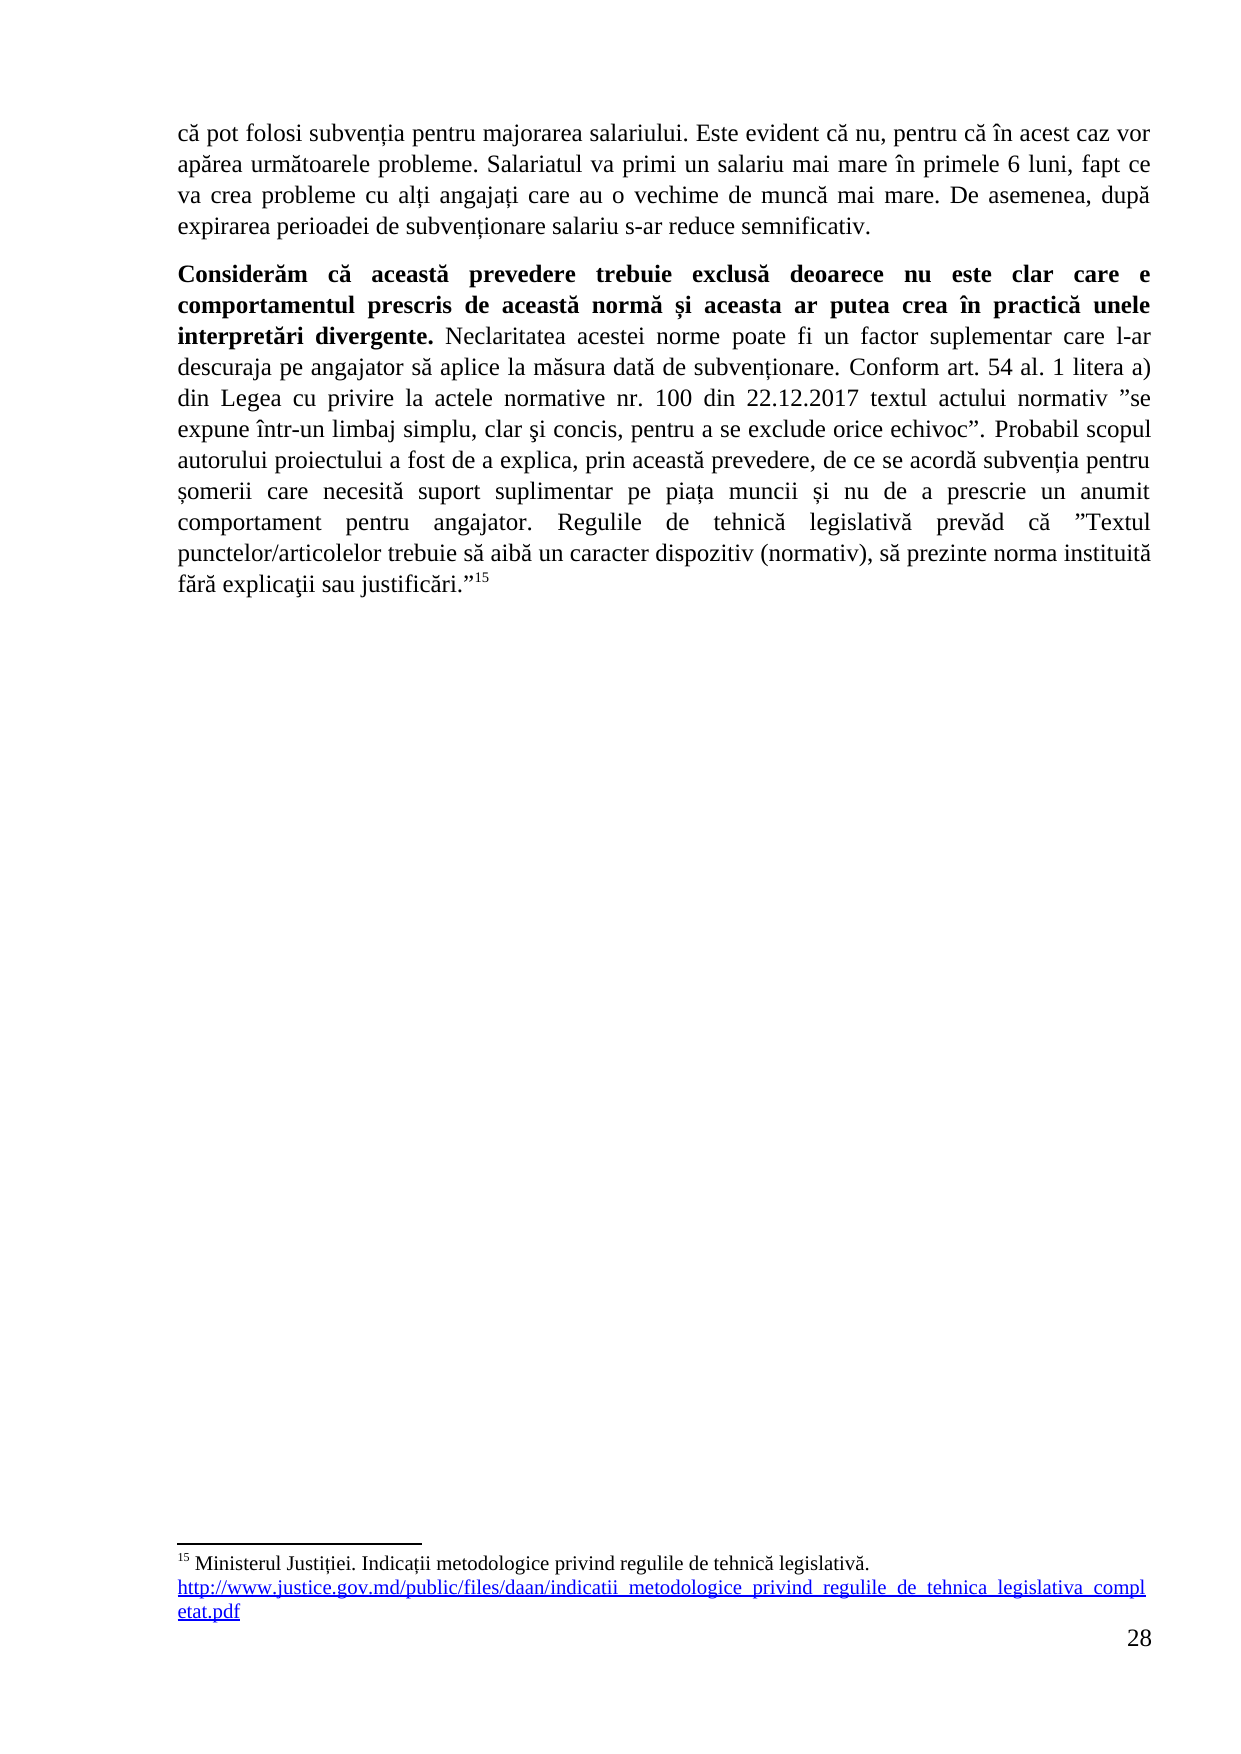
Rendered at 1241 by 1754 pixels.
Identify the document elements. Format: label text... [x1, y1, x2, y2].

text Considerăm că această prevedere trebuie exclusă deoarece nu este clar care e comportamentul prescris de această normă și aceasta ar putea crea în practică unele interpretări divergente. Neclaritatea acestei norme poate fi un factor suplementar care l-ar descuraja pe angajator să aplice la măsura dată de subvenționare. Conform art. 54 al. 1 litera a) din Legea cu privire la actele normative nr. 100 din 22.12.2017 textul actului normativ ”se expune într-un limbaj simplu, clar şi concis, pentru a se exclude orice echivoc”. Probabil scopul autorului proiectului a fost de a explica, prin această prevedere, de ce se acordă subvenția pentru șomerii care necesită suport suplimentar pe piața muncii și nu de a prescrie un anumit comportament pentru angajator. Regulile de tehnică legislativă prevăd că ”Textul punctelor/articolelor trebuie să aibă un caracter dispozitiv (normativ), să prezinte norma instituită fără explicaţii sau justificări.” [177, 259, 1152, 598]
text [177, 118, 1152, 240]
